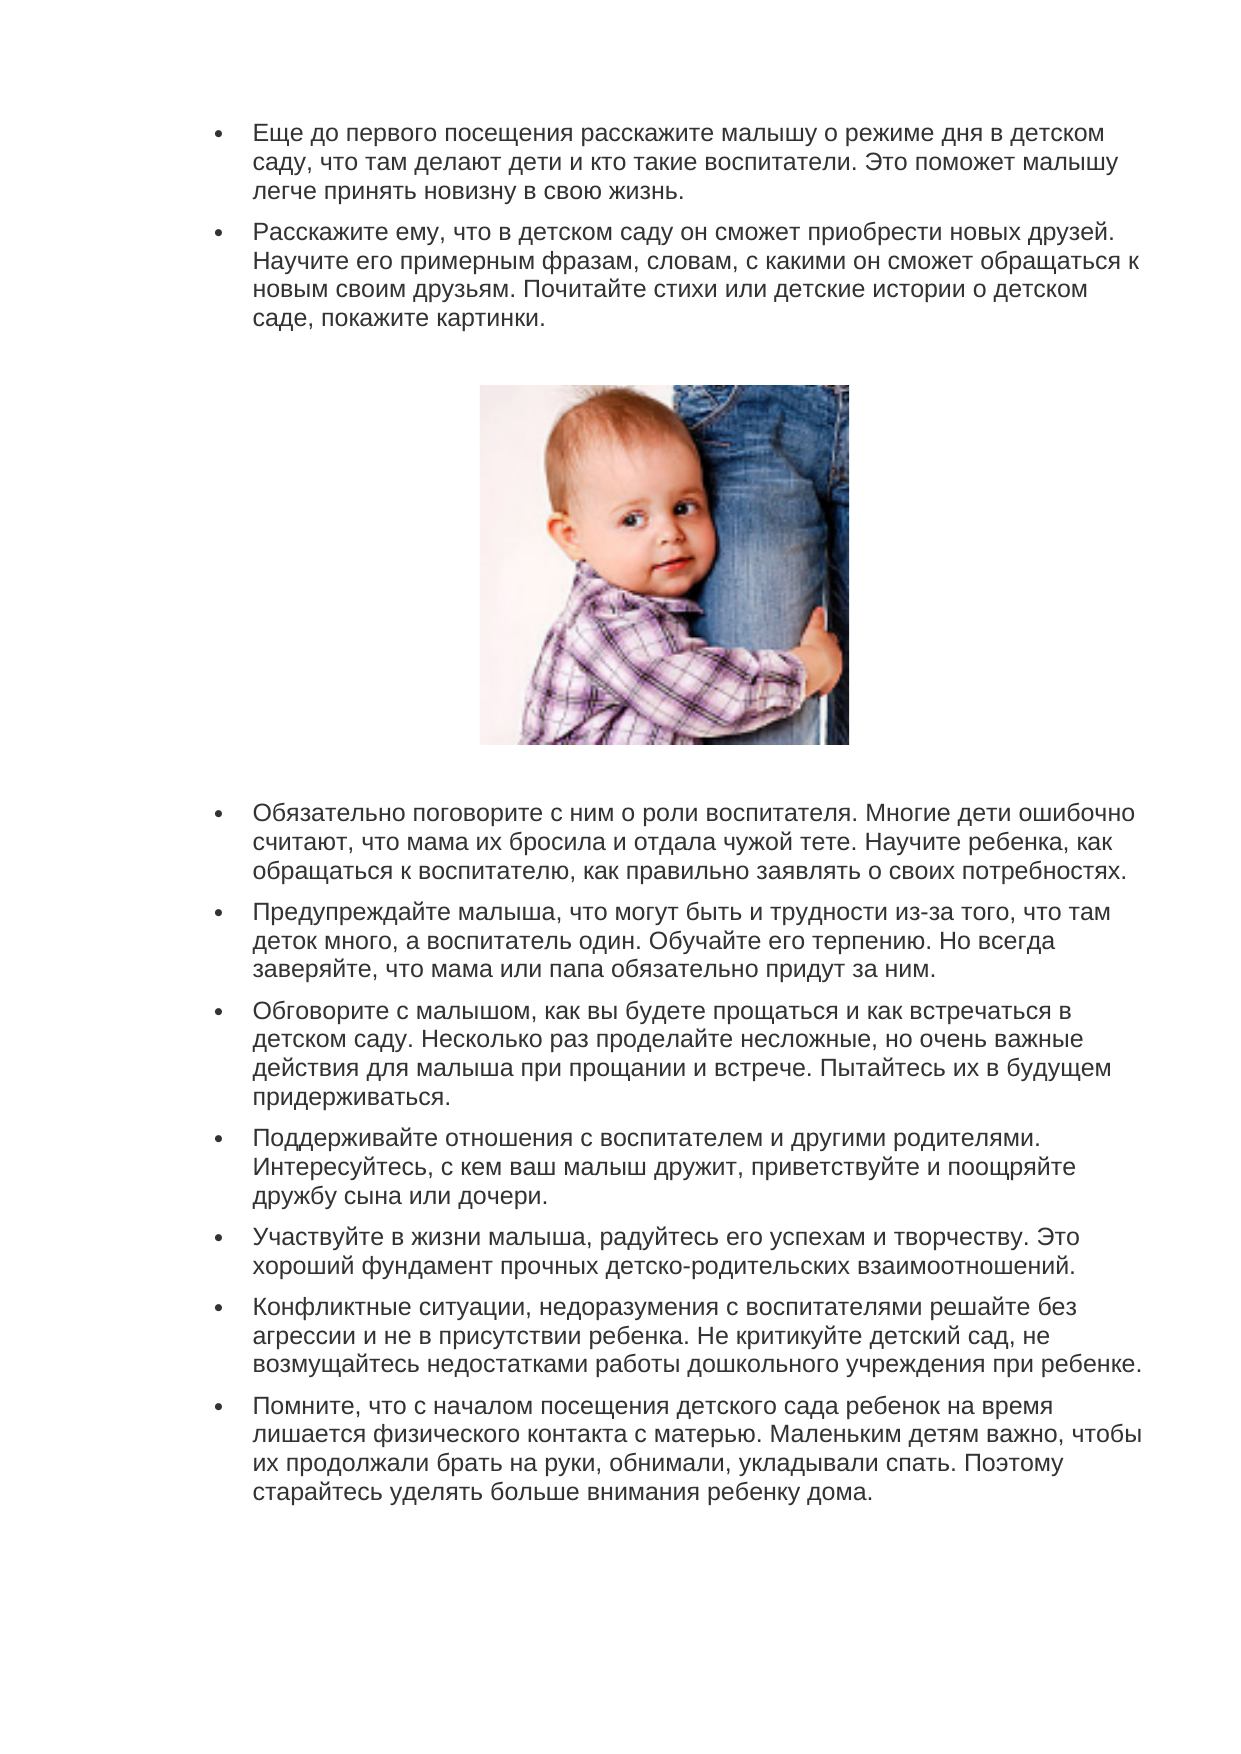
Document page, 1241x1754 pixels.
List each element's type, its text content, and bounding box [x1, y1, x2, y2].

list Поддерживайте отношения с воспитателем и другими родителями. Интересуйтесь, с кем ваш малыш дружит, приветствуйте и поощряйте дружбу сына или дочери. [215, 1123, 1152, 1209]
list Конфликтные ситуации, недоразумения с воспитателями решайте без агрессии и не в присутствии ребенка. Не критикуйте детский сад, не возмущайтесь недостатками работы дошкольного учреждения при ребенке. [215, 1292, 1152, 1378]
list Еще до первого посещения расскажите малышу о режиме дня в детском саду, что там делают дети и кто такие воспитатели. Это поможет малышу легче принять новизну в свою жизнь. [215, 118, 1152, 204]
list Предупреждайте малыша, что могут быть и трудности из-за того, что там деток много, а воспитатель один. Обучайте его терпению. Но всегда заверяйте, что мама или папа обязательно придут за ним. [215, 897, 1152, 983]
list Помните, что с началом посещения детского сада ребенок на время лишается физического контакта с матерью. Маленьким детям важно, чтобы их продолжали брать на руки, обнимали, укладывали спать. Поэтому старайтесь уделять больше внимания ребенку дома. [215, 1391, 1152, 1506]
list Расскажите ему, что в детском саду он сможет приобрести новых друзей. Научите его примерным фразам, словам, с какими он сможет обращаться к новым своим друзьям. Почитайте стихи или детские истории о детском саде, покажите картинки. [215, 217, 1152, 332]
list Участвуйте в жизни малыша, радуйтесь его успехам и творчеству. Это хороший фундамент прочных детско-родительских взаимоотношений. [215, 1222, 1152, 1279]
picture [479, 385, 850, 745]
list Обязательно поговорите с ним о роли воспитателя. Многие дети ошибочно считают, что мама их бросила и отдала чужой тете. Научите ребенка, как обращаться к воспитателю, как правильно заявлять о своих потребностях. [215, 798, 1152, 884]
list Обговорите с малышом, как вы будете прощаться и как встречаться в детском саду. Несколько раз проделайте несложные, но очень важные действия для малыша при прощании и встрече. Пытайтесь их в будущем придерживаться. [215, 996, 1152, 1111]
